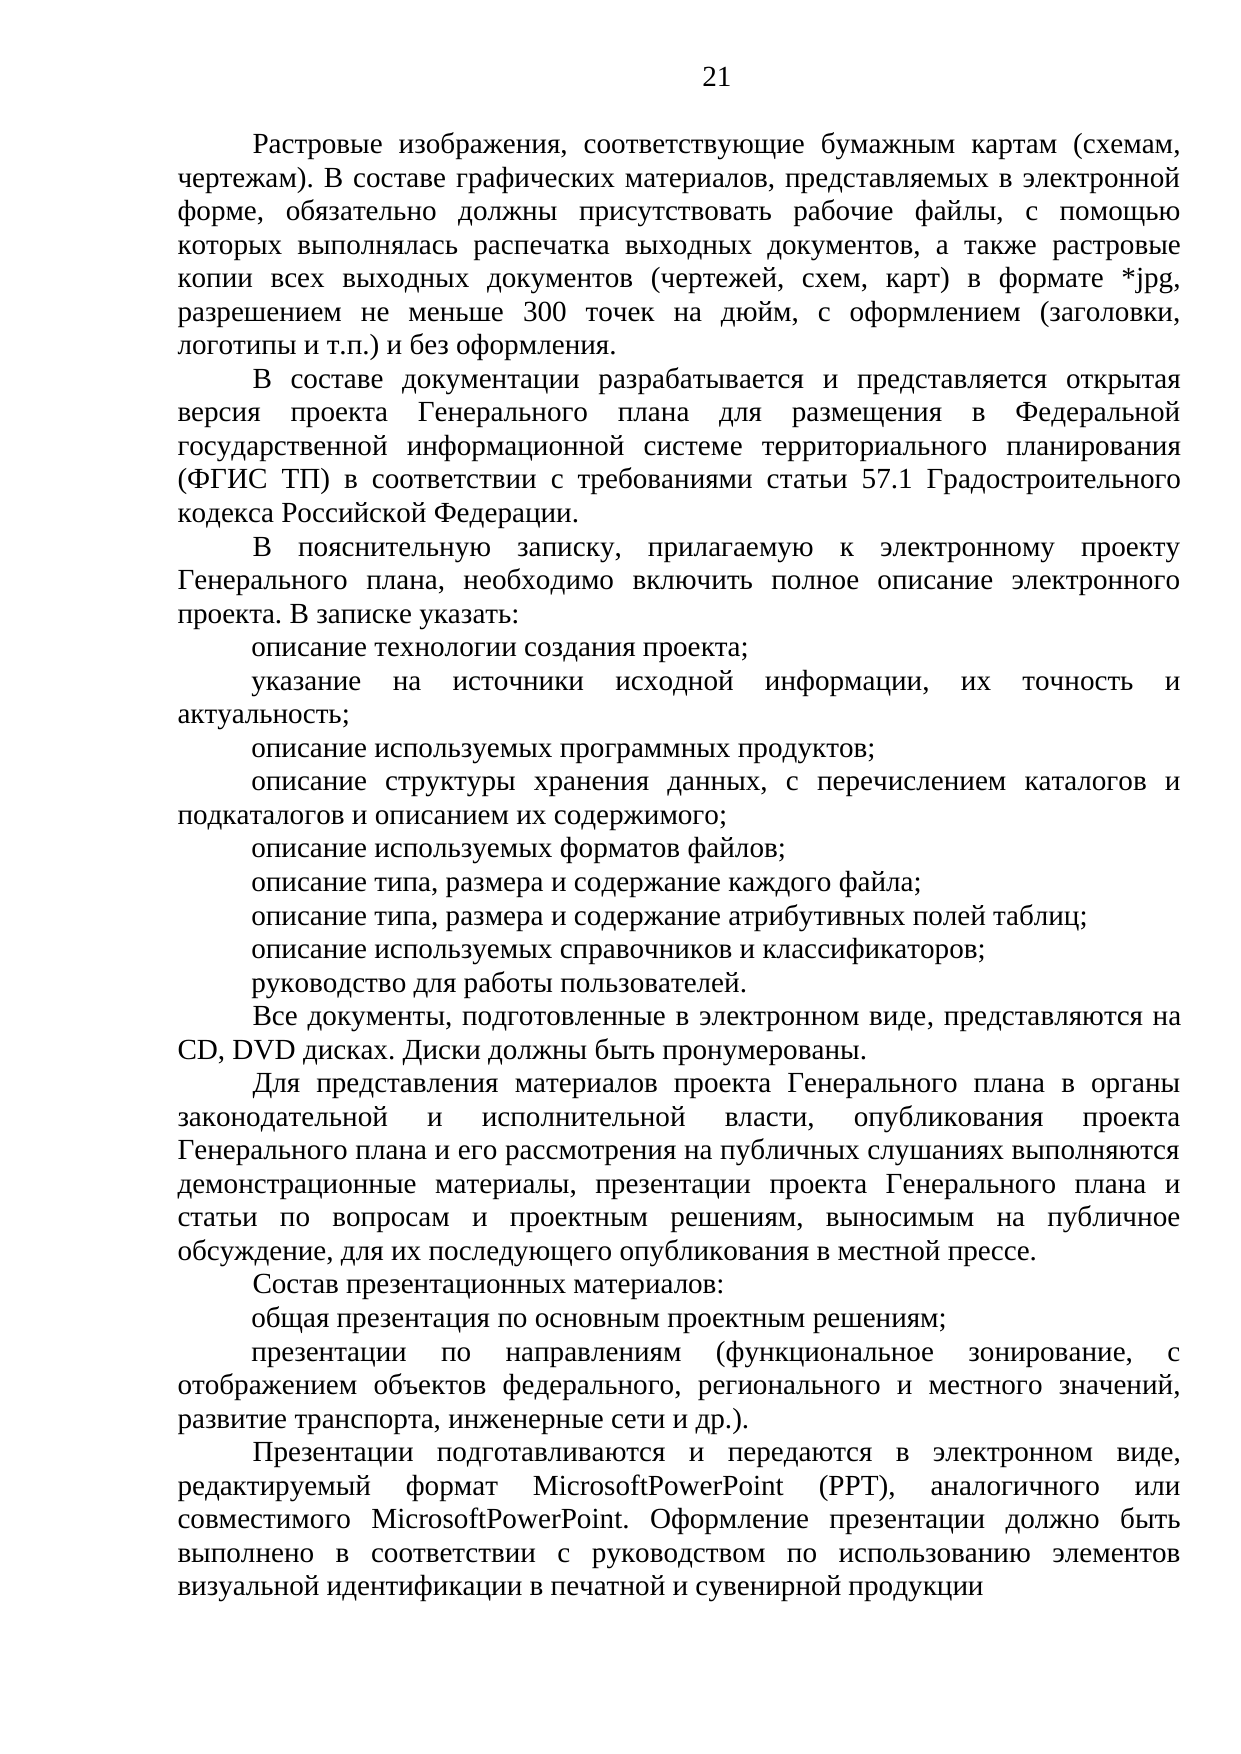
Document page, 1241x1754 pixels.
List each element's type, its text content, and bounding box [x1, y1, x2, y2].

text 21 [177, 59, 1181, 93]
text описание типа, размера и содержание каждого файла; [177, 864, 1181, 898]
text описание используемых справочников и классификаторов; [177, 931, 1181, 965]
text указание на источники исходной информации, их точность и актуальность; [177, 663, 1181, 730]
text описание используемых форматов файлов; [177, 831, 1181, 864]
text руководство для работы пользователей. [177, 965, 1181, 998]
text описание технологии создания проекта; [177, 629, 1181, 663]
text Презентации подготавливаются и передаются в электронном виде, редактируемый формат MicrosoftPowerPoint (РРТ), аналогичного или совместимого MicrosoftPowerPoint. Оформление презентации должно быть выполнено в соответствии с руководством по использованию элементов визуальной идентификации в печатной и сувенирной продукции [177, 1434, 1181, 1602]
text Растровые изображения, соответствующие бумажным картам (схемам, чертежам). В составе графических материалов, представляемых в электронной форме, обязательно должны присутствовать рабочие файлы, с помощью которых выполнялась распечатка выходных документов, а также растровые копии всех выходных документов (чертежей, схем, карт) в формате *jpg, разрешением не меньше 300 точек на дюйм, с оформлением (заголовки, логотипы и т.п.) и без оформления. [177, 126, 1181, 361]
text В пояснительную записку, прилагаемую к электронному проекту Генерального плана, необходимо включить полное описание электронного проекта. В записке указать: [177, 529, 1181, 629]
text В составе документации разрабатывается и представляется открытая версия проекта Генерального плана для размещения в Федеральной государственной информационной системе территориального планирования (ФГИС ТП) в соответствии с требованиями статьи 57.1 Градостроительного кодекса Российской Федерации. [177, 361, 1181, 529]
text Все документы, подготовленные в электронном виде, представляются на CD, DVD дисках. Диски должны быть пронумерованы. [177, 998, 1181, 1065]
text презентации по направлениям (функциональное зонирование, с отображением объектов федерального, регионального и местного значений, развитие транспорта, инженерные сети и др.). [177, 1334, 1181, 1434]
text описание типа, размера и содержание атрибутивных полей таблиц; [177, 898, 1181, 931]
text описание используемых программных продуктов; [177, 730, 1181, 763]
text Для представления материалов проекта Генерального плана в органы законодательной и исполнительной власти, опубликования проекта Генерального плана и его рассмотрения на публичных слушаниях выполняются демонстрационные материалы, презентации проекта Генерального плана и статьи по вопросам и проектным решениям, выносимым на публичное обсуждение, для их последующего опубликования в местной прессе. [177, 1065, 1181, 1267]
text описание структуры хранения данных, с перечислением каталогов и подкаталогов и описанием их содержимого; [177, 763, 1181, 831]
text Состав презентационных материалов: [177, 1267, 1181, 1300]
text общая презентация по основным проектным решениям; [177, 1300, 1181, 1334]
